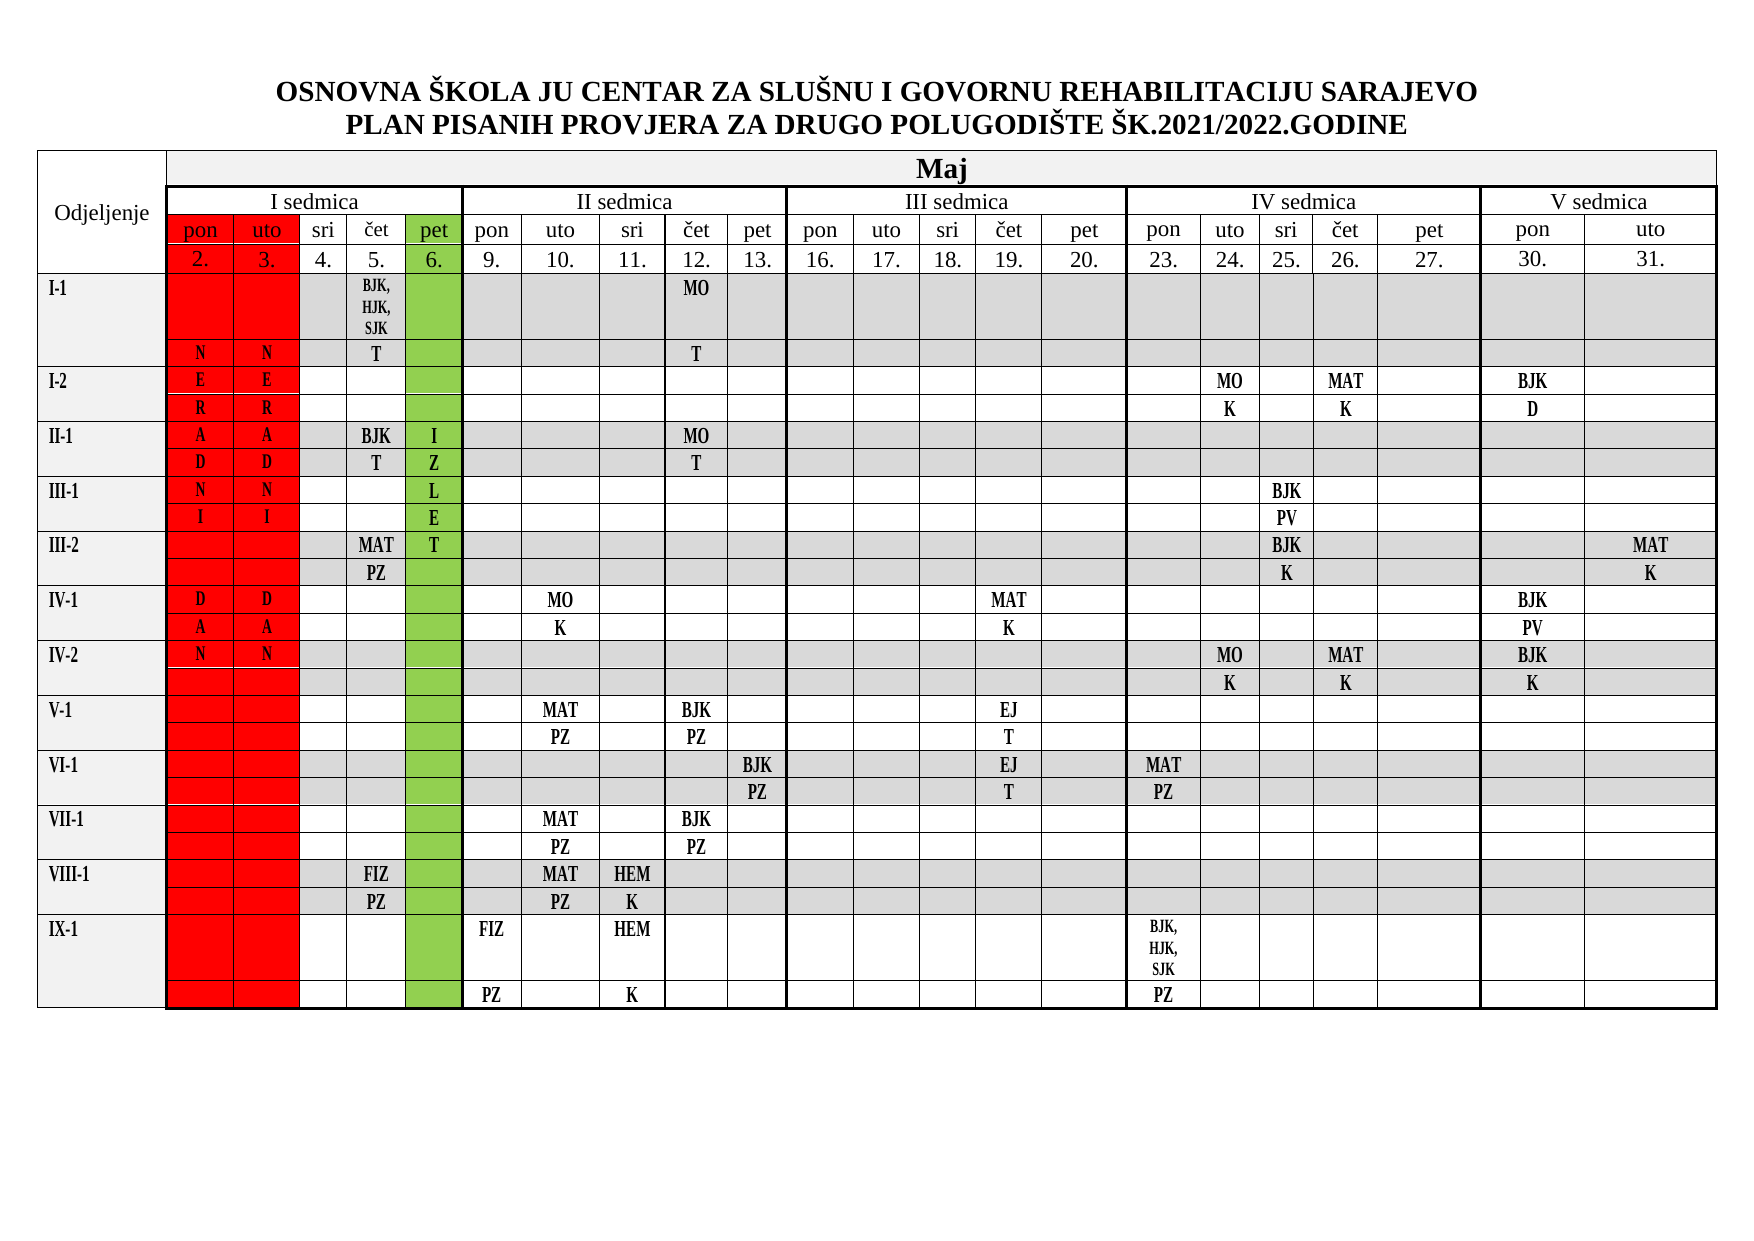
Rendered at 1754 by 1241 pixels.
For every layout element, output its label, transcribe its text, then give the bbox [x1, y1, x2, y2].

table_cell [1042, 395, 1125, 421]
table_cell [1585, 422, 1715, 448]
table_cell PZ [666, 723, 727, 750]
table_cell [920, 696, 975, 722]
table_cell [600, 395, 664, 421]
table_cell II-1 [38, 422, 165, 476]
table_cell [168, 669, 233, 695]
table_cell [728, 696, 785, 722]
table_cell [788, 395, 853, 421]
table_cell [464, 449, 521, 476]
table_cell [300, 395, 346, 421]
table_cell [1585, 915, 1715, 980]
table_cell [406, 833, 461, 859]
table_cell pet [1378, 215, 1479, 243]
table_cell V-1 [38, 696, 165, 750]
table_cell [1201, 696, 1259, 722]
table_cell [300, 504, 346, 531]
table_cell IX-1 [38, 915, 165, 1007]
table_cell [666, 532, 727, 558]
table_cell [666, 367, 727, 393]
table_cell T [666, 340, 727, 366]
table_cell T [347, 340, 405, 366]
table_cell [1585, 395, 1715, 421]
table_cell [1042, 532, 1125, 558]
table_cell PZ [347, 559, 405, 585]
table_cell [406, 696, 461, 722]
table_cell [1260, 641, 1313, 667]
table_cell MO [1201, 367, 1259, 393]
table_cell [168, 778, 233, 804]
table_cell [522, 751, 599, 777]
table_cell [168, 723, 233, 750]
table_cell [1128, 422, 1200, 448]
table_cell [1378, 614, 1479, 640]
table_cell [1585, 614, 1715, 640]
table_cell [300, 614, 346, 640]
table_cell [1482, 751, 1584, 777]
table_cell [920, 504, 975, 531]
table_cell D [234, 586, 299, 613]
table_cell FIZ [347, 860, 405, 887]
table_cell [1128, 449, 1200, 476]
table_cell [788, 888, 853, 914]
table_cell 31. [1585, 245, 1715, 273]
table_cell [522, 274, 599, 339]
table_cell [1378, 532, 1479, 558]
table_cell T [976, 723, 1041, 750]
table_cell [234, 751, 299, 777]
table_cell [976, 641, 1041, 667]
table_cell [522, 395, 599, 421]
table_cell [1314, 340, 1377, 366]
table_cell [1260, 614, 1313, 640]
table_cell [788, 641, 853, 667]
table_cell [1378, 833, 1479, 859]
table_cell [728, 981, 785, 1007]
table_cell [1128, 559, 1200, 585]
table_cell PZ [728, 778, 785, 804]
table_cell [522, 422, 599, 448]
table_cell [788, 422, 853, 448]
table_cell [1260, 696, 1313, 722]
table_cell MO [666, 422, 727, 448]
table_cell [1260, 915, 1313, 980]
table_cell [976, 395, 1041, 421]
table_cell [854, 477, 919, 503]
table_cell [1128, 723, 1200, 750]
table_cell [1585, 340, 1715, 366]
table_cell [854, 559, 919, 585]
table_cell N [168, 477, 233, 503]
table_cell [600, 367, 664, 393]
table_cell [976, 477, 1041, 503]
table_cell [1128, 641, 1200, 667]
table_cell [1314, 559, 1377, 585]
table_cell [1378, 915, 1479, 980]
table_cell [300, 449, 346, 476]
table_cell [1314, 477, 1377, 503]
table_cell [406, 915, 461, 980]
table_cell [1260, 367, 1313, 393]
table_cell [234, 778, 299, 804]
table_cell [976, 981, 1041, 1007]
table_cell [920, 422, 975, 448]
table_cell [854, 614, 919, 640]
table_cell [1482, 504, 1584, 531]
table_cell 3. [234, 245, 299, 273]
table_cell [300, 340, 346, 366]
table_cell [1201, 504, 1259, 531]
table_cell [1482, 274, 1584, 339]
table_cell [1585, 806, 1715, 832]
table_cell [300, 860, 346, 887]
table_cell [920, 532, 975, 558]
table_cell [1378, 641, 1479, 667]
table_cell [728, 477, 785, 503]
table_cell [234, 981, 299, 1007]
table_cell [1260, 833, 1313, 859]
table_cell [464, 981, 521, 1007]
table_cell [1042, 449, 1125, 476]
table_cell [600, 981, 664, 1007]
table_cell 2. [168, 245, 233, 273]
table_cell [788, 751, 853, 777]
table_cell [522, 532, 599, 558]
table_cell [976, 504, 1041, 531]
table_cell [788, 696, 853, 722]
table_cell BJK [666, 806, 727, 832]
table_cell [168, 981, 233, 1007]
table_cell [406, 274, 461, 339]
table_cell uto [234, 215, 299, 243]
table_cell [1378, 395, 1479, 421]
table_cell III sedmica [788, 188, 1125, 214]
table_cell [406, 395, 461, 421]
table_cell [976, 367, 1041, 393]
table_cell [347, 723, 405, 750]
table_cell [1042, 778, 1125, 804]
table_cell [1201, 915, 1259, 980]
table_cell PV [1260, 504, 1313, 531]
table_cell [1585, 274, 1715, 339]
table_cell [788, 274, 853, 339]
table_cell BJK, HJK, SJK [347, 274, 405, 339]
table_cell [300, 532, 346, 558]
table_cell T [406, 532, 461, 558]
table_cell [300, 888, 346, 914]
table_cell A [234, 422, 299, 448]
table_cell VIII-1 [38, 860, 165, 914]
table_cell [854, 888, 919, 914]
table_cell [1260, 422, 1313, 448]
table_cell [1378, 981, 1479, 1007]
table_cell [234, 888, 299, 914]
table_cell E [168, 367, 233, 393]
table_cell K [1260, 559, 1313, 585]
table_header Maj [167, 151, 1716, 184]
table_cell 11. [600, 245, 664, 273]
table_cell [728, 367, 785, 393]
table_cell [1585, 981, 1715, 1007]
table_cell [1314, 504, 1377, 531]
table_cell [406, 806, 461, 832]
table_cell čet [976, 215, 1041, 243]
table_cell [168, 274, 233, 339]
table_cell [976, 274, 1041, 339]
table_cell [1128, 586, 1200, 613]
table_cell HEM [600, 915, 664, 980]
table_cell [600, 806, 664, 832]
table_cell [788, 477, 853, 503]
table_cell T [666, 449, 727, 476]
table_cell [1260, 751, 1313, 777]
table_cell [1042, 751, 1125, 777]
table_cell I [406, 422, 461, 448]
table_cell [1378, 274, 1479, 339]
table_cell [788, 504, 853, 531]
table_cell [406, 778, 461, 804]
table_cell [1378, 778, 1479, 804]
table_cell [1042, 614, 1125, 640]
table_cell [1128, 833, 1200, 859]
table_cell [1482, 860, 1584, 887]
table_cell [1201, 559, 1259, 585]
table_cell 27. [1378, 245, 1479, 273]
table_cell [1042, 340, 1125, 366]
table_cell [464, 559, 521, 585]
table_cell [1585, 833, 1715, 859]
table_cell [168, 806, 233, 832]
table_cell [600, 504, 664, 531]
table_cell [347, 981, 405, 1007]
table_cell [1201, 860, 1259, 887]
table_cell [976, 422, 1041, 448]
table_cell [920, 833, 975, 859]
table_cell uto [1585, 215, 1715, 243]
table_cell [600, 477, 664, 503]
table_cell E [234, 367, 299, 393]
table_cell K [1314, 395, 1377, 421]
table_cell [788, 586, 853, 613]
table_cell [666, 751, 727, 777]
table_cell [1378, 696, 1479, 722]
table_cell T [976, 778, 1041, 804]
table_cell [666, 614, 727, 640]
table_cell [1482, 806, 1584, 832]
table_cell MAT [1585, 532, 1715, 558]
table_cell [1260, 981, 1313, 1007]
table_cell [1128, 806, 1200, 832]
table_cell [464, 833, 521, 859]
table_cell [522, 340, 599, 366]
table_cell [976, 449, 1041, 476]
table_cell [1314, 888, 1377, 914]
table_cell [728, 723, 785, 750]
table_cell [347, 614, 405, 640]
table_cell [464, 723, 521, 750]
table_cell čet [1313, 215, 1377, 243]
table_cell [406, 367, 461, 393]
table_cell [976, 860, 1041, 887]
table_cell [666, 395, 727, 421]
table_cell [1585, 669, 1715, 695]
table_cell [788, 367, 853, 393]
table_cell A [168, 422, 233, 448]
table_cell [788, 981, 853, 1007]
table_cell BJK [1260, 477, 1313, 503]
table_cell [464, 367, 521, 393]
table_cell [1585, 778, 1715, 804]
table_cell 16. [788, 245, 853, 273]
table_cell D [1482, 395, 1584, 421]
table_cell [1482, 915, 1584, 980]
table_cell 13. [728, 245, 785, 273]
table_cell [788, 723, 853, 750]
table_cell N [234, 340, 299, 366]
table_cell [1378, 586, 1479, 613]
table_cell [600, 723, 664, 750]
table_cell [788, 340, 853, 366]
table_cell [600, 696, 664, 722]
table_cell L [406, 477, 461, 503]
table_cell [1482, 559, 1584, 585]
table_cell [854, 395, 919, 421]
table_cell I-2 [38, 367, 165, 421]
table_cell [168, 915, 233, 980]
table_cell [728, 915, 785, 980]
table_cell [728, 888, 785, 914]
table_cell R [168, 395, 233, 421]
table_cell [406, 751, 461, 777]
table_cell [1128, 340, 1200, 366]
table_cell [300, 586, 346, 613]
table_cell [854, 669, 919, 695]
table_cell [1482, 340, 1584, 366]
table_cell [347, 395, 405, 421]
table_cell [1314, 586, 1377, 613]
table_cell A [234, 614, 299, 640]
table_cell [300, 669, 346, 695]
table_cell [920, 449, 975, 476]
table_cell [234, 915, 299, 980]
table_cell [347, 778, 405, 804]
table_cell [347, 669, 405, 695]
table_cell [920, 367, 975, 393]
table_cell MAT [1128, 751, 1200, 777]
table_cell [1585, 751, 1715, 777]
table_cell [728, 274, 785, 339]
table_cell I [234, 504, 299, 531]
table_cell [976, 888, 1041, 914]
table_cell [1128, 477, 1200, 503]
table_cell [600, 532, 664, 558]
table_cell HEM [600, 860, 664, 887]
table_cell [976, 559, 1041, 585]
table_cell [788, 559, 853, 585]
table_cell [788, 806, 853, 832]
table_cell [1042, 915, 1125, 980]
table_cell [1482, 449, 1584, 476]
table_cell BJK [1482, 586, 1584, 613]
table_cell [854, 751, 919, 777]
table_cell uto [1201, 215, 1259, 243]
table_cell [1260, 860, 1313, 887]
table_cell [1042, 806, 1125, 832]
table_cell [1128, 860, 1200, 887]
table_cell [920, 559, 975, 585]
table_cell [1128, 532, 1200, 558]
table_cell [854, 340, 919, 366]
table_cell PV [1482, 614, 1584, 640]
table_cell VII-1 [38, 806, 165, 859]
table_cell [1378, 723, 1479, 750]
table_cell [728, 340, 785, 366]
table_header Odjeljenje [38, 151, 166, 273]
table_cell [300, 833, 346, 859]
table_cell [406, 669, 461, 695]
table_cell EJ [976, 696, 1041, 722]
table_cell 12. [666, 245, 727, 273]
table_cell [1201, 477, 1259, 503]
table_cell 23. [1128, 245, 1200, 273]
table_cell [1201, 751, 1259, 777]
table_cell [1128, 367, 1200, 393]
table_cell [234, 696, 299, 722]
table_cell 6. [406, 245, 461, 273]
table_cell [788, 669, 853, 695]
table_cell N [168, 340, 233, 366]
table_cell [347, 367, 405, 393]
table_cell [1260, 778, 1313, 804]
table_cell [300, 422, 346, 448]
table_cell [920, 614, 975, 640]
table_cell [1585, 504, 1715, 531]
table_cell [600, 833, 664, 859]
table_cell K [1314, 669, 1377, 695]
table_cell [1201, 778, 1259, 804]
table_cell [522, 669, 599, 695]
table_cell [854, 532, 919, 558]
table_cell [464, 888, 521, 914]
table_cell [406, 586, 461, 613]
table_cell [1260, 888, 1313, 914]
table_cell [854, 641, 919, 667]
table_cell [788, 614, 853, 640]
table_cell I-1 [38, 274, 165, 366]
table_cell [1378, 888, 1479, 914]
table_cell [168, 751, 233, 777]
table_cell 25. [1260, 245, 1312, 273]
table_cell MAT [522, 806, 599, 832]
table_cell MAT [522, 860, 599, 887]
table_cell [464, 504, 521, 531]
table_cell [1314, 614, 1377, 640]
table_cell [464, 696, 521, 722]
table_cell PZ [666, 833, 727, 859]
table_cell 18. [920, 245, 975, 273]
table_cell [1042, 888, 1125, 914]
table_cell [854, 422, 919, 448]
table_cell [1201, 586, 1259, 613]
table_cell [920, 340, 975, 366]
table_cell [1378, 449, 1479, 476]
table_cell [854, 504, 919, 531]
table_cell 4. [300, 245, 346, 273]
table_cell [600, 614, 664, 640]
table_cell BJK [666, 696, 727, 722]
table_cell K [976, 614, 1041, 640]
table_cell [920, 641, 975, 667]
table_cell [1482, 888, 1584, 914]
table_cell čet [347, 215, 405, 243]
table_cell MO [1201, 641, 1259, 667]
table_cell [728, 586, 785, 613]
table_cell [1260, 395, 1313, 421]
table_cell [1378, 806, 1479, 832]
table_cell [300, 915, 346, 980]
table_cell sri [600, 215, 664, 243]
table_cell [854, 915, 919, 980]
table_cell MAT [347, 532, 405, 558]
table_cell [728, 641, 785, 667]
table_cell [666, 477, 727, 503]
table_cell [600, 641, 664, 667]
table_cell [728, 614, 785, 640]
table_cell [854, 778, 919, 804]
table_cell [464, 806, 521, 832]
table_cell IV sedmica [1128, 188, 1479, 214]
table_cell III-1 [38, 477, 165, 531]
table_cell 26. [1313, 245, 1377, 273]
table_cell [1042, 860, 1125, 887]
table_cell T [347, 449, 405, 476]
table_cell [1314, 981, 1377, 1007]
table_cell [1260, 806, 1313, 832]
table_cell [1585, 367, 1715, 393]
table_cell [854, 806, 919, 832]
table_cell [1201, 340, 1259, 366]
table_cell [234, 559, 299, 585]
table_cell pet [1042, 215, 1125, 243]
table_cell [406, 614, 461, 640]
table_cell [347, 504, 405, 531]
table_cell 9. [464, 245, 521, 273]
table_cell pon [168, 215, 233, 243]
table_cell E [406, 504, 461, 531]
table_cell [1042, 723, 1125, 750]
table_cell PZ [522, 833, 599, 859]
table_cell [1128, 614, 1200, 640]
table_cell pon [788, 215, 853, 243]
table_cell [788, 915, 853, 980]
table_cell [976, 833, 1041, 859]
table_cell R [234, 395, 299, 421]
table_cell 19. [976, 245, 1041, 273]
table_cell [1201, 806, 1259, 832]
table_cell [666, 641, 727, 667]
table_cell [300, 778, 346, 804]
table_cell PZ [1128, 778, 1200, 804]
table_cell [1042, 477, 1125, 503]
table_cell [1201, 614, 1259, 640]
table_cell [464, 860, 521, 887]
table_cell [347, 696, 405, 722]
table_cell [1042, 696, 1125, 722]
table_cell 5. [347, 245, 405, 273]
table_cell pet [406, 215, 461, 243]
table_cell [1314, 274, 1377, 339]
table_cell [920, 669, 975, 695]
table_cell K [1585, 559, 1715, 585]
table_cell [300, 641, 346, 667]
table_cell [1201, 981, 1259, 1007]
table_cell PZ [522, 888, 599, 914]
table_cell [522, 778, 599, 804]
table_cell EJ [976, 751, 1041, 777]
table_cell [1482, 532, 1584, 558]
table_cell [464, 274, 521, 339]
table_cell [788, 532, 853, 558]
table_cell [788, 449, 853, 476]
table_cell [1042, 669, 1125, 695]
table_cell [234, 669, 299, 695]
table_cell [1201, 274, 1259, 339]
table_cell [920, 915, 975, 980]
table_cell V sedmica [1482, 188, 1715, 214]
table_cell [1314, 778, 1377, 804]
table_cell [728, 422, 785, 448]
table_cell [854, 367, 919, 393]
table_cell [600, 340, 664, 366]
table_cell [1585, 586, 1715, 613]
table_cell [1128, 395, 1200, 421]
table_cell [347, 751, 405, 777]
table_cell [1482, 778, 1584, 804]
table_cell [854, 860, 919, 887]
table_cell [1314, 696, 1377, 722]
table_cell [1201, 532, 1259, 558]
table_cell MAT [522, 696, 599, 722]
table_cell [406, 340, 461, 366]
table_cell [1042, 641, 1125, 667]
table_cell 10. [522, 245, 599, 273]
table_cell BJK [347, 422, 405, 448]
table_cell MO [666, 274, 727, 339]
table_cell [600, 751, 664, 777]
table_cell [854, 696, 919, 722]
table_cell [920, 860, 975, 887]
table_cell [1482, 723, 1584, 750]
table_cell [920, 723, 975, 750]
table_cell [920, 477, 975, 503]
table_cell [1260, 274, 1313, 339]
table_cell [234, 806, 299, 832]
table_cell [522, 559, 599, 585]
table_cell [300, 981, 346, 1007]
table_cell BJK [728, 751, 785, 777]
table_cell [1314, 833, 1377, 859]
table_cell [788, 833, 853, 859]
table_cell IV-1 [38, 586, 165, 640]
table_cell [1201, 888, 1259, 914]
table_cell [464, 669, 521, 695]
table_cell [168, 532, 233, 558]
table_cell [666, 778, 727, 804]
table_cell [666, 915, 727, 980]
table_cell [854, 833, 919, 859]
table_cell [1378, 860, 1479, 887]
table_cell [1314, 860, 1377, 887]
table_cell [854, 586, 919, 613]
table_cell [1314, 751, 1377, 777]
table_cell [406, 723, 461, 750]
table_cell D [168, 449, 233, 476]
table_cell [1128, 696, 1200, 722]
table_cell N [234, 641, 299, 667]
table_cell [1201, 422, 1259, 448]
table_cell [666, 559, 727, 585]
table_cell [1482, 833, 1584, 859]
table_cell K [1482, 669, 1584, 695]
table_cell [1585, 888, 1715, 914]
table_cell [1260, 586, 1313, 613]
table_cell [464, 532, 521, 558]
table_cell [1482, 477, 1584, 503]
table_cell [600, 449, 664, 476]
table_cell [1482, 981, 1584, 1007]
table_cell [666, 586, 727, 613]
table_cell [976, 340, 1041, 366]
table_cell III-2 [38, 532, 165, 585]
table_cell [600, 778, 664, 804]
table_cell [920, 888, 975, 914]
table_cell [347, 477, 405, 503]
table_cell [406, 860, 461, 887]
table_cell [522, 477, 599, 503]
table_cell [406, 888, 461, 914]
table_cell [1042, 274, 1125, 339]
table_cell BJK [1482, 367, 1584, 393]
table_cell [1042, 504, 1125, 531]
table_cell [666, 669, 727, 695]
table_cell BJK [1260, 532, 1313, 558]
table_cell [1042, 833, 1125, 859]
table_cell [1585, 860, 1715, 887]
table_cell 17. [854, 245, 919, 273]
table_cell 24. [1201, 245, 1259, 273]
table_cell [600, 559, 664, 585]
table_cell MAT [1314, 367, 1377, 393]
table_cell II sedmica [464, 188, 785, 214]
table_cell [1042, 559, 1125, 585]
table_cell [920, 751, 975, 777]
table_cell [600, 422, 664, 448]
table_cell [300, 751, 346, 777]
table_cell [1378, 340, 1479, 366]
table_cell [1585, 449, 1715, 476]
table_cell [464, 751, 521, 777]
table_cell pet [728, 215, 785, 243]
table_cell [1585, 696, 1715, 722]
table_cell [1260, 449, 1313, 476]
table_cell [788, 860, 853, 887]
table_cell [234, 833, 299, 859]
table_cell [464, 340, 521, 366]
table_cell [976, 806, 1041, 832]
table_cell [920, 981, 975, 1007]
table_cell K [600, 888, 664, 914]
table_cell [920, 806, 975, 832]
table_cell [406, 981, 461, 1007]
table_cell [347, 641, 405, 667]
table_cell [1314, 449, 1377, 476]
table_cell [1128, 504, 1200, 531]
table_cell [1585, 477, 1715, 503]
table_cell [347, 915, 405, 980]
table_cell [1378, 504, 1479, 531]
table_cell uto [522, 215, 599, 243]
table_cell [728, 504, 785, 531]
table_cell [1042, 586, 1125, 613]
table_cell I sedmica [168, 188, 461, 214]
table_cell pon [464, 215, 521, 243]
table_cell N [234, 477, 299, 503]
table_cell A [168, 614, 233, 640]
table_cell [600, 586, 664, 613]
table_cell sri [300, 215, 346, 243]
table_cell [234, 860, 299, 887]
table_cell [1260, 340, 1313, 366]
table_cell [522, 367, 599, 393]
table_cell pon [1482, 215, 1584, 243]
table_cell [854, 723, 919, 750]
table_cell uto [854, 215, 919, 243]
table_cell [1314, 806, 1377, 832]
table_cell [1260, 669, 1313, 695]
table_cell [168, 888, 233, 914]
table_cell sri [920, 215, 975, 243]
table_cell [347, 806, 405, 832]
table_cell PZ [522, 723, 599, 750]
table_cell [728, 532, 785, 558]
table_cell [1314, 532, 1377, 558]
table_cell 20. [1042, 245, 1125, 273]
table_cell IV-2 [38, 641, 165, 695]
table_cell [1042, 367, 1125, 393]
table_cell BJK [1482, 641, 1584, 667]
table_cell [1378, 559, 1479, 585]
table_cell [168, 696, 233, 722]
table_cell [522, 641, 599, 667]
table_cell sri [1260, 215, 1312, 243]
table_cell [1585, 641, 1715, 667]
table_cell K [522, 614, 599, 640]
table_cell [728, 559, 785, 585]
table_cell [1378, 367, 1479, 393]
table_cell [464, 778, 521, 804]
table_cell [1128, 888, 1200, 914]
table_cell [300, 723, 346, 750]
table_cell [600, 669, 664, 695]
table_cell Z [406, 449, 461, 476]
table_cell N [168, 641, 233, 667]
table_cell [1042, 422, 1125, 448]
table_cell 30. [1482, 245, 1584, 273]
table_cell [464, 641, 521, 667]
table_cell [234, 274, 299, 339]
table_cell FIZ [464, 915, 521, 980]
table_cell [168, 860, 233, 887]
table_cell [300, 806, 346, 832]
table_cell [920, 395, 975, 421]
table_cell MAT [1314, 641, 1377, 667]
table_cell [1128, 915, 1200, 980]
table_cell [788, 778, 853, 804]
table_cell [1314, 422, 1377, 448]
table_cell [234, 723, 299, 750]
table_cell [406, 559, 461, 585]
table_cell [854, 274, 919, 339]
table_cell [464, 422, 521, 448]
table_cell [976, 532, 1041, 558]
table_cell [1314, 723, 1377, 750]
table_cell [854, 449, 919, 476]
table_cell VI-1 [38, 751, 165, 804]
table_cell [464, 395, 521, 421]
table_cell [666, 504, 727, 531]
table_cell [1128, 274, 1200, 339]
table_cell [464, 586, 521, 613]
table_cell [600, 274, 664, 339]
table_cell [1201, 833, 1259, 859]
table_cell [300, 274, 346, 339]
table_cell čet [666, 215, 727, 243]
table_cell [522, 504, 599, 531]
table_cell K [1201, 395, 1259, 421]
table_cell [464, 614, 521, 640]
table_cell [976, 669, 1041, 695]
table_cell [1128, 669, 1200, 695]
table_cell [168, 833, 233, 859]
table_cell I [168, 504, 233, 531]
table_cell [234, 532, 299, 558]
table_cell [1260, 723, 1313, 750]
table_cell MAT [976, 586, 1041, 613]
table_cell [300, 367, 346, 393]
table_cell [522, 915, 599, 980]
table_cell [1378, 669, 1479, 695]
table_cell D [168, 586, 233, 613]
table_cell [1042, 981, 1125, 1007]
table_cell [347, 586, 405, 613]
table_cell [728, 669, 785, 695]
table_cell [728, 860, 785, 887]
table_cell [300, 559, 346, 585]
table_cell [1585, 723, 1715, 750]
table_cell PZ [347, 888, 405, 914]
table_cell [406, 641, 461, 667]
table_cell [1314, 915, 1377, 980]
table_cell [728, 395, 785, 421]
table_cell [728, 806, 785, 832]
table_cell [1378, 477, 1479, 503]
table_cell [1378, 422, 1479, 448]
table_cell [1482, 696, 1584, 722]
table_cell [666, 888, 727, 914]
table_cell [168, 559, 233, 585]
table_cell [920, 274, 975, 339]
table_cell [728, 833, 785, 859]
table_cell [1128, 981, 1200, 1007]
table_cell [920, 778, 975, 804]
table_cell [300, 477, 346, 503]
table_cell [666, 860, 727, 887]
table_cell [464, 477, 521, 503]
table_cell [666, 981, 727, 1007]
table_cell [522, 449, 599, 476]
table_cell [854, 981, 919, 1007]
table_cell [728, 449, 785, 476]
table_cell [1378, 751, 1479, 777]
table_cell D [234, 449, 299, 476]
table_cell [347, 833, 405, 859]
table_cell [920, 586, 975, 613]
table_cell pon [1128, 215, 1200, 243]
table_cell MO [522, 586, 599, 613]
table_cell [976, 915, 1041, 980]
table_cell [300, 696, 346, 722]
table_cell [1482, 422, 1584, 448]
table_cell [1201, 449, 1259, 476]
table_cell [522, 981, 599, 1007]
table_cell [1201, 723, 1259, 750]
table_cell K [1201, 669, 1259, 695]
